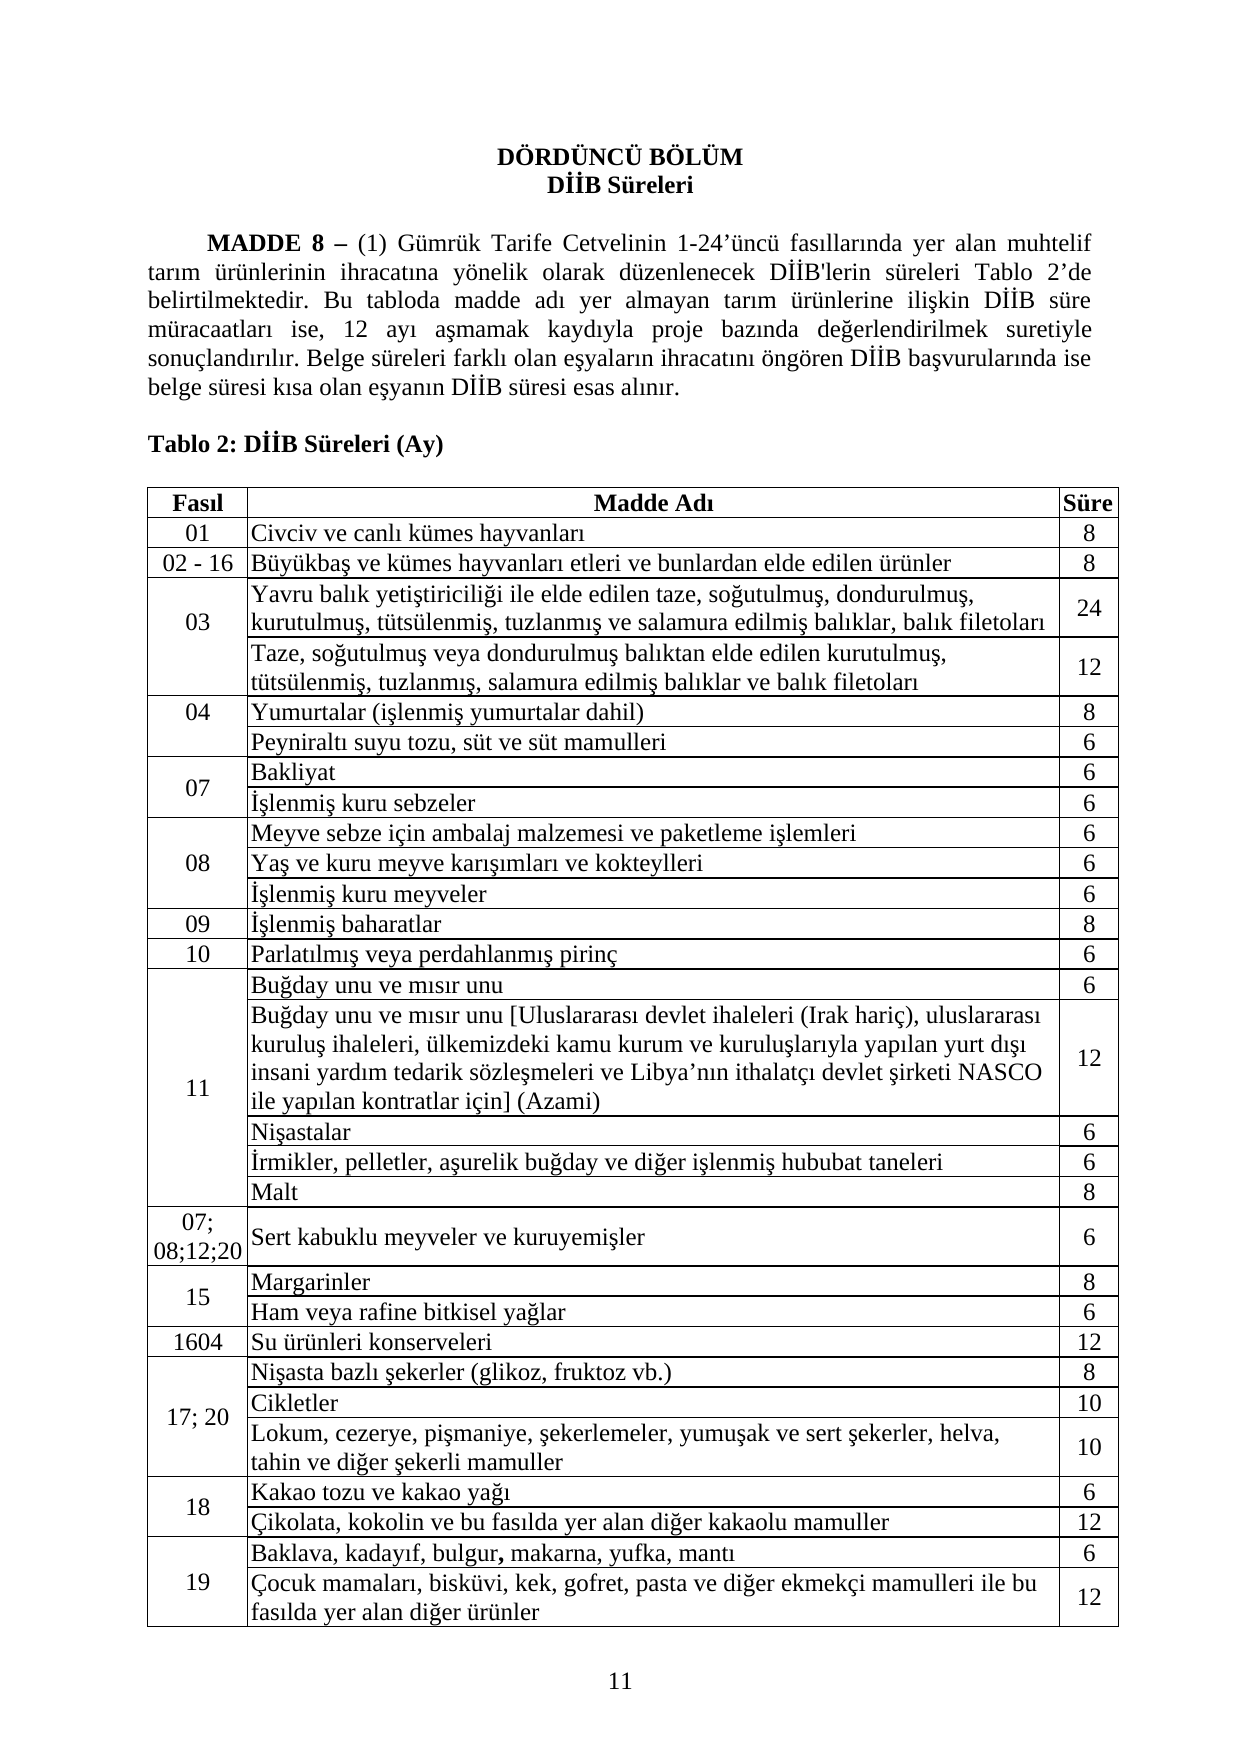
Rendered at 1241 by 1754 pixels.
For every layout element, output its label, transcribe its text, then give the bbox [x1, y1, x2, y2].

table_cell Nişastalar [248, 1117, 1059, 1145]
table_cell Ham veya rafine bitkisel yağlar [248, 1297, 1059, 1326]
table_cell 6 [1060, 1147, 1118, 1176]
table_cell 07 [148, 757, 247, 817]
table_header Süre [1060, 488, 1118, 517]
table_cell Cikletler [248, 1388, 1059, 1417]
table_cell 19 [148, 1537, 247, 1626]
table_cell Peyniraltı suyu tozu, süt ve süt mamulleri [248, 727, 1059, 756]
table_cell 09 [148, 909, 247, 938]
table_cell [148, 877, 247, 907]
table_cell 6 [1060, 788, 1118, 817]
table_cell 10 [1060, 1388, 1118, 1417]
text DİİB Süreleri [148, 171, 1092, 199]
table_cell Sert kabuklu meyveler ve kuruyemişler [248, 1208, 1059, 1265]
table_cell 1604 [148, 1327, 247, 1356]
table_cell Baklava, kadayıf, bulgur, makarna, yufka, mantı [248, 1538, 1059, 1567]
table_cell 10 [148, 939, 247, 968]
table_cell Kakao tozu ve kakao yağı [248, 1477, 1059, 1506]
table_cell 8 [1060, 548, 1118, 577]
table_cell 12 [1060, 638, 1118, 695]
table_cell Nişasta bazlı şekerler (glikoz, fruktoz vb.) [248, 1358, 1059, 1386]
table_cell 12 [1060, 1327, 1118, 1356]
table_cell 10 [1060, 1418, 1118, 1476]
table_cell 01 [148, 518, 247, 547]
table_cell 6 [1060, 940, 1118, 968]
table_cell Çikolata, kokolin ve bu fasılda yer alan diğer kakaolu mamuller [248, 1508, 1059, 1536]
table_cell 6 [1060, 1538, 1118, 1567]
table_cell 03 [148, 578, 247, 636]
table_cell Yavru balık yetiştiriciliği ile elde edilen taze, soğutulmuş, dondurulmuş, kurutulmuş, tütsülenmiş, tuzlanmış ve salamura edilmiş balıklar, balık filetoları [248, 579, 1059, 636]
table_cell Büyükbaş ve kümes hayvanları etleri ve bunlardan elde edilen ürünler [248, 548, 1059, 577]
table_cell [148, 818, 247, 847]
table_cell Yaş ve kuru meyve karışımları ve kokteylleri [248, 848, 1059, 877]
table_cell 12 [1060, 1000, 1118, 1115]
table_cell 8 [1060, 909, 1118, 938]
table_cell Lokum, cezerye, pişmaniye, şekerlemeler, yumuşak ve sert şekerler, helva, tahin ve diğer şekerli mamuller [248, 1418, 1059, 1476]
table_cell 8 [1060, 518, 1118, 547]
table_cell 6 [1060, 970, 1118, 998]
text DÖRDÜNCÜ BÖLÜM [148, 142, 1092, 171]
table_cell [148, 726, 247, 756]
table_cell 6 [1060, 1477, 1118, 1506]
table_cell 8 [1060, 1177, 1118, 1206]
table_cell 6 [1060, 727, 1118, 756]
table_cell 6 [1060, 848, 1118, 877]
table_cell 6 [1060, 879, 1118, 907]
table_cell 24 [1060, 579, 1118, 636]
table_cell 07; 08;12;20 [148, 1207, 247, 1265]
table_cell Malt [248, 1177, 1059, 1206]
table_cell Margarinler [248, 1267, 1059, 1295]
table_cell 02 - 16 [148, 548, 247, 577]
table_cell 08 [148, 847, 247, 877]
table_cell Çocuk mamaları, bisküvi, kek, gofret, pasta ve diğer ekmekçi mamulleri ile bu fasılda yer alan diğer ürünler [248, 1568, 1059, 1626]
table_cell Meyve sebze için ambalaj malzemesi ve paketleme işlemleri [248, 818, 1059, 847]
table_cell 6 [1060, 1117, 1118, 1145]
table_cell Civciv ve canlı kümes hayvanları [248, 518, 1059, 547]
table_cell Taze, soğutulmuş veya dondurulmuş balıktan elde edilen kurutulmuş, tütsülenmiş, tuzlanmış, salamura edilmiş balıklar ve balık filetoları [248, 638, 1059, 695]
table_cell 8 [1060, 697, 1118, 726]
table_cell 17; 20 [148, 1357, 247, 1476]
table_cell İşlenmiş baharatlar [248, 909, 1059, 938]
table_cell İşlenmiş kuru sebzeler [248, 788, 1059, 817]
table_cell Yumurtalar (işlenmiş yumurtalar dahil) [248, 697, 1059, 726]
table_cell İşlenmiş kuru meyveler [248, 879, 1059, 907]
table_cell 6 [1060, 1297, 1118, 1326]
table_cell 11 [148, 969, 247, 1206]
table_cell Bakliyat [248, 758, 1059, 786]
table_cell 04 [148, 696, 247, 726]
table_cell Buğday unu ve mısır unu [Uluslararası devlet ihaleleri (Irak hariç), uluslararası kuruluş ihaleleri, ülkemizdeki kamu kurum ve kuruluşlarıyla yapılan yurt dışı insani yardım tedarik sözleşmeleri ve Libya’nın ithalatçı devlet şirketi NASCO ile yapılan kontratlar için] (Azami) [248, 1000, 1059, 1115]
table_cell [148, 636, 247, 695]
table_cell 12 [1060, 1568, 1118, 1626]
table_cell 15 [148, 1266, 247, 1326]
text Tablo 2: DİİB Süreleri (Ay) [148, 429, 1092, 458]
table_cell Su ürünleri konserveleri [248, 1327, 1059, 1356]
table_cell 18 [148, 1477, 247, 1536]
table_cell 8 [1060, 1358, 1118, 1386]
table_header Fasıl [148, 488, 247, 517]
table_header Madde Adı [248, 488, 1059, 517]
table_cell İrmikler, pelletler, aşurelik buğday ve diğer işlenmiş hububat taneleri [248, 1146, 1059, 1176]
table_cell 8 [1060, 1267, 1118, 1295]
table_cell 6 [1060, 818, 1118, 847]
text MADDE 8 – (1) Gümrük Tarife Cetvelinin 1-24’üncü fasıllarında yer alan muhtelif tarım ürünlerinin ihracatına yönelik olarak düzenlenecek DİİB'lerin süreleri Tablo 2’de belirtilmektedir. Bu tabloda madde adı yer almayan tarım ürünlerine ilişkin DİİB süre müracaatları ise, 12 ayı aşmamak kaydıyla proje bazında değerlendirilmek suretiyle sonuçlandırılır. Belge süreleri farklı olan eşyaların ihracatını öngören DİİB başvurularında ise belge süresi kısa olan eşyanın DİİB süresi esas alınır. [148, 228, 1092, 401]
table_cell 6 [1060, 758, 1118, 786]
table_cell 12 [1060, 1508, 1118, 1536]
table_cell Parlatılmış veya perdahlanmış pirinç [248, 940, 1059, 968]
table_cell 6 [1060, 1208, 1118, 1265]
table_cell Buğday unu ve mısır unu [248, 970, 1059, 998]
